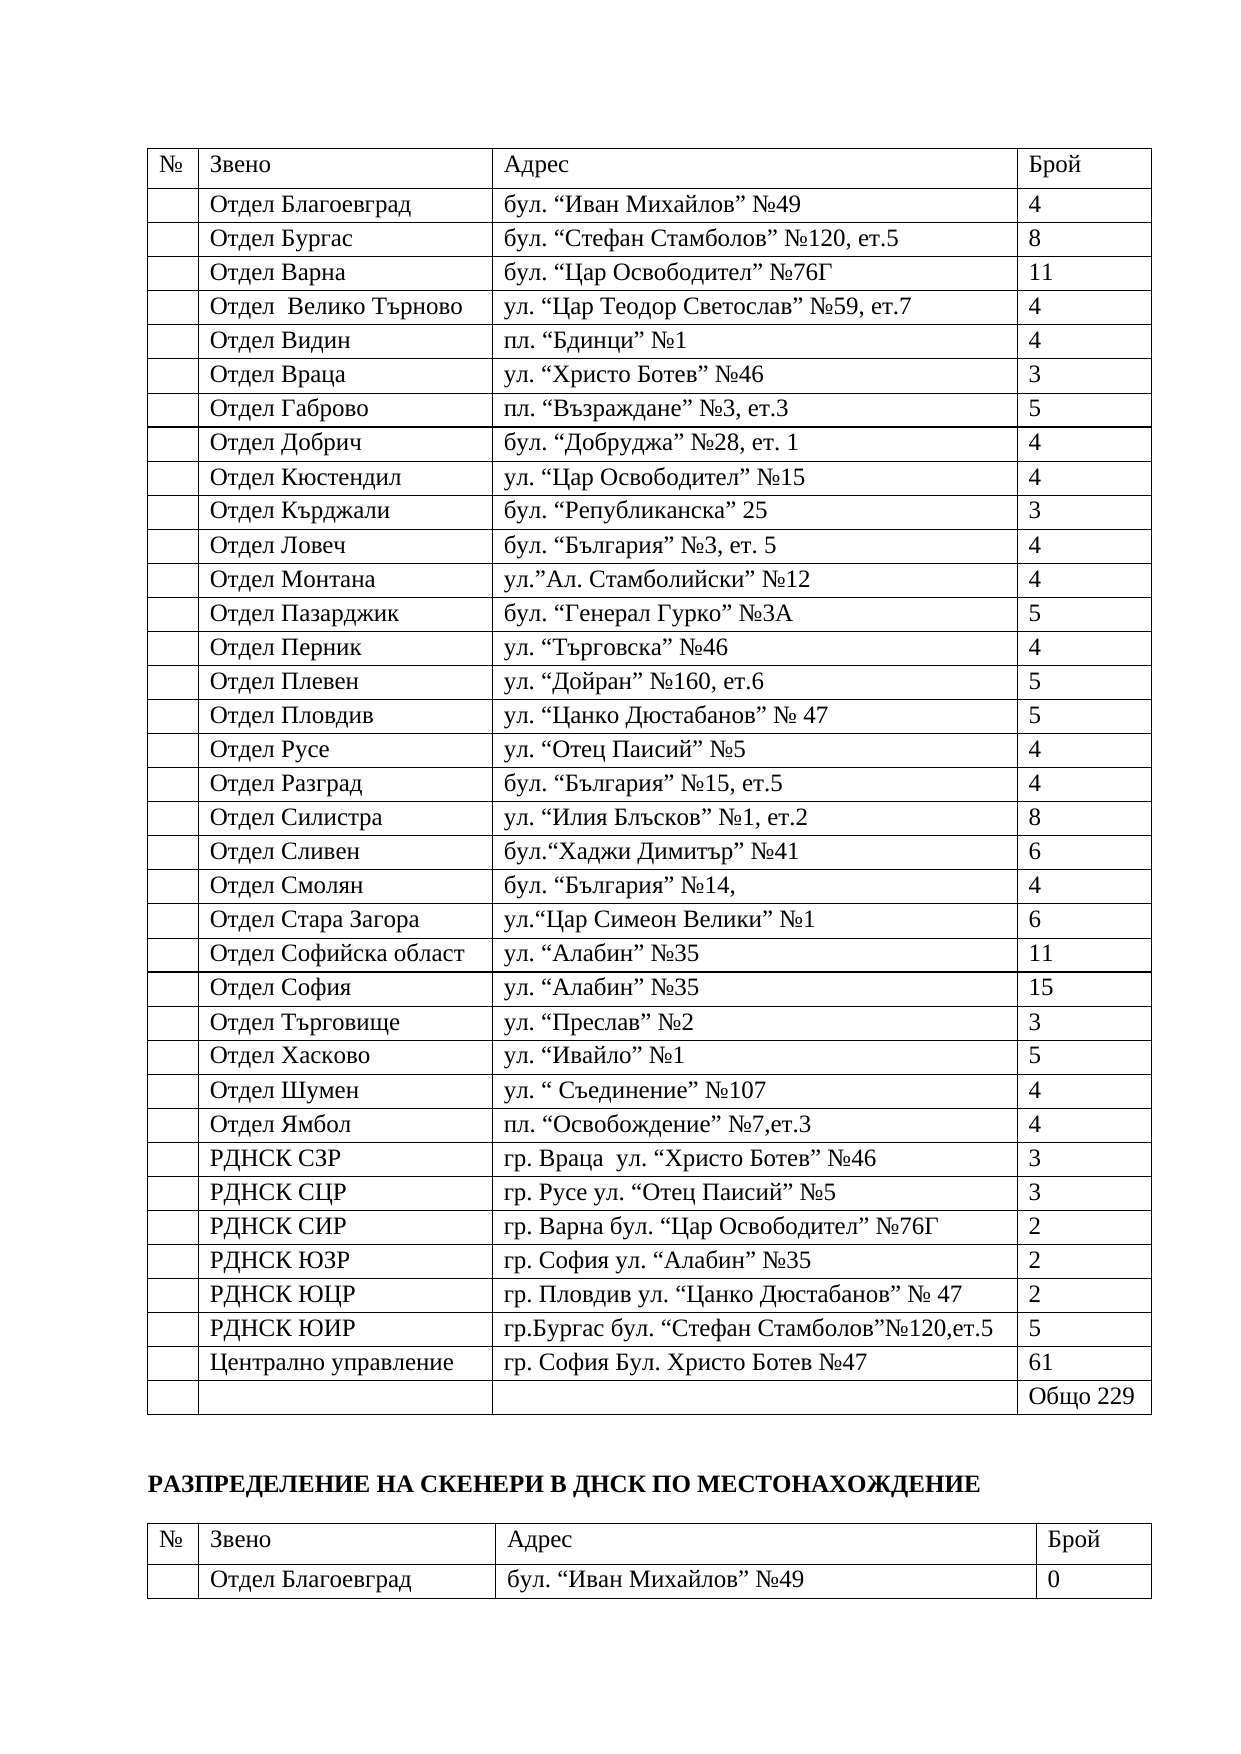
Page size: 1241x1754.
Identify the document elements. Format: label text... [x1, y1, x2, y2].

table_cell 3 [1018, 1143, 1151, 1176]
table_cell 3 [1018, 1007, 1151, 1039]
table_header № [148, 149, 198, 188]
table_cell Отдел Велико Търново [199, 291, 492, 324]
table_cell Отдел Кърджали [199, 496, 492, 529]
table_cell Отдел Монтана [199, 564, 492, 597]
table_cell [148, 359, 198, 392]
table_cell [148, 939, 198, 971]
table_cell 2 [1018, 1245, 1151, 1278]
table_cell 15 [1018, 973, 1151, 1006]
table_cell [148, 700, 198, 733]
table_cell ул. “Търговска” №46 [493, 632, 1017, 665]
table_cell [148, 1211, 198, 1244]
table_cell [148, 666, 198, 699]
table_cell 8 [1018, 223, 1151, 256]
table_cell Отдел София [199, 973, 492, 1006]
table_cell РДНСК СЦР [199, 1177, 492, 1210]
table_cell 2 [1018, 1211, 1151, 1244]
table_cell Отдел Търговище [199, 1007, 492, 1039]
table_cell 4 [1018, 564, 1151, 597]
table_cell [148, 257, 198, 290]
table_cell 4 [1018, 734, 1151, 767]
table_cell ул. “Цанко Дюстабанов” № 47 [493, 700, 1017, 733]
table_cell гр. Варна бул. “Цар Освободител” №76Г [493, 1211, 1017, 1244]
table_cell бул. “Републиканска” 25 [493, 496, 1017, 529]
table_cell [199, 1381, 492, 1414]
table_cell [148, 973, 198, 1006]
table_cell РДНСК СЗР [199, 1143, 492, 1176]
table_cell Отдел Варна [199, 257, 492, 290]
table_cell Отдел Силистра [199, 802, 492, 835]
table_cell Отдел Сливен [199, 836, 492, 869]
table_cell [148, 496, 198, 529]
table_cell [148, 223, 198, 256]
table_cell 5 [1018, 1313, 1151, 1346]
table_cell 4 [1018, 530, 1151, 563]
table_cell [493, 1381, 1017, 1414]
table_cell 5 [1018, 394, 1151, 426]
table_cell Централно управление [199, 1347, 492, 1380]
table_cell ул. “Цар Освободител” №15 [493, 462, 1017, 494]
table_cell [148, 870, 198, 903]
table_header Адрес [496, 1524, 1036, 1563]
table_cell Отдел Разград [199, 768, 492, 801]
table_cell 4 [1018, 189, 1151, 222]
table_cell Отдел Плевен [199, 666, 492, 699]
table_cell Отдел Русе [199, 734, 492, 767]
table_cell бул. “Генерал Гурко” №3А [493, 598, 1017, 631]
table_cell Отдел Ловеч [199, 530, 492, 563]
table_cell гр.Бургас бул. “Стефан Стамболов”№120,ет.5 [493, 1313, 1017, 1346]
table_header Адрес [493, 149, 1017, 188]
table_cell ул.”Ал. Стамболийски” №12 [493, 564, 1017, 597]
table_cell гр. Пловдив ул. “Цанко Дюстабанов” № 47 [493, 1279, 1017, 1312]
table_cell бул.“Хаджи Димитър” №41 [493, 836, 1017, 869]
table_cell ул. “Преслав” №2 [493, 1007, 1017, 1039]
table_cell гр. София Бул. Христо Ботев №47 [493, 1347, 1017, 1380]
table_header Звено [199, 149, 492, 188]
table_cell бул. “Иван Михайлов” №49 [493, 189, 1017, 222]
table_cell [148, 1007, 198, 1039]
table_cell 4 [1018, 870, 1151, 903]
table_cell РДНСК ЮЗР [199, 1245, 492, 1278]
table_cell [148, 1565, 198, 1597]
table_cell [148, 325, 198, 358]
table_cell РДНСК ЮЦР [199, 1279, 492, 1312]
table_cell Отдел Шумен [199, 1075, 492, 1108]
table_cell ул. “Илия Блъсков” №1, ет.2 [493, 802, 1017, 835]
table_cell бул. “България” №14, [493, 870, 1017, 903]
table_cell [148, 836, 198, 869]
table_cell 4 [1018, 462, 1151, 494]
table_cell [148, 189, 198, 222]
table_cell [496, 1565, 1036, 1597]
table_cell 5 [1018, 598, 1151, 631]
table_cell пл. “Бдинци” №1 [493, 325, 1017, 358]
table_cell Отдел Видин [199, 325, 492, 358]
table_cell 2 [1018, 1279, 1151, 1312]
table_cell [148, 462, 198, 494]
table_cell бул. “България” №15, ет.5 [493, 768, 1017, 801]
table_cell Отдел Габрово [199, 394, 492, 426]
table_cell Отдел Софийска област [199, 939, 492, 971]
text РАЗПРЕДЕЛЕНИЕ НА СКЕНЕРИ В ДНСК ПО МЕСТОНАХОЖДЕНИЕ [148, 1469, 1152, 1498]
table_cell 4 [1018, 768, 1151, 801]
table_cell [148, 291, 198, 324]
table_cell Отдел Благоевград [199, 189, 492, 222]
table_cell [148, 598, 198, 631]
table_cell бул. “Цар Освободител” №76Г [493, 257, 1017, 290]
table_header Брой [1018, 149, 1151, 188]
table_cell ул. “Алабин” №35 [493, 939, 1017, 971]
table_cell 4 [1018, 325, 1151, 358]
table_cell ул. “Алабин” №35 [493, 973, 1017, 1006]
table_cell [148, 1177, 198, 1210]
table_cell [148, 530, 198, 563]
table_cell пл. “Освобождение” №7,ет.3 [493, 1109, 1017, 1142]
table_cell [148, 1075, 198, 1108]
table_cell 8 [1018, 802, 1151, 835]
table_cell Отдел Пловдив [199, 700, 492, 733]
table_cell 4 [1018, 428, 1151, 461]
table_cell Отдел Благоевград [199, 1565, 495, 1597]
table_cell [148, 1313, 198, 1346]
table_cell гр. София ул. “Алабин” №35 [493, 1245, 1017, 1278]
table_header № [148, 1524, 198, 1563]
table_cell 3 [1018, 496, 1151, 529]
table_cell Отдел Стара Загора [199, 904, 492, 937]
table_cell [148, 768, 198, 801]
table_cell 61 [1018, 1347, 1151, 1380]
table_cell [148, 564, 198, 597]
table_cell 5 [1018, 1041, 1151, 1074]
table_cell ул. “Цар Теодор Светослав” №59, ет.7 [493, 291, 1017, 324]
table_cell Общо 229 [1018, 1381, 1151, 1414]
table_cell [148, 1245, 198, 1278]
table_cell бул. “Добруджа” №28, ет. 1 [493, 428, 1017, 461]
table_cell ул. “Христо Ботев” №46 [493, 359, 1017, 392]
table_cell 4 [1018, 1109, 1151, 1142]
table_cell [148, 632, 198, 665]
table_cell ул. “Ивайло” №1 [493, 1041, 1017, 1074]
table_cell 11 [1018, 257, 1151, 290]
table_cell бул. “Стефан Стамболов” №120, ет.5 [493, 223, 1017, 256]
table_cell ул.“Цар Симеон Велики” №1 [493, 904, 1017, 937]
table_cell 4 [1018, 291, 1151, 324]
table_cell ул. “Дойран” №160, ет.6 [493, 666, 1017, 699]
table_cell 3 [1018, 359, 1151, 392]
table_cell РДНСК СИР [199, 1211, 492, 1244]
table_cell Отдел Смолян [199, 870, 492, 903]
table_cell РДНСК ЮИР [199, 1313, 492, 1346]
table_cell [148, 1347, 198, 1380]
table_cell [148, 1143, 198, 1176]
table_cell 5 [1018, 666, 1151, 699]
table_cell Отдел Кюстендил [199, 462, 492, 494]
table_cell Отдел Хасково [199, 1041, 492, 1074]
table_cell 6 [1018, 904, 1151, 937]
table_cell 0 [1037, 1565, 1151, 1597]
table_cell [148, 428, 198, 461]
table_header Звено [199, 1524, 495, 1563]
table_header Брой [1037, 1524, 1151, 1563]
table_cell 4 [1018, 1075, 1151, 1108]
table_cell [148, 802, 198, 835]
table_cell 3 [1018, 1177, 1151, 1210]
table_cell Отдел Враца [199, 359, 492, 392]
table_cell Отдел Бургас [199, 223, 492, 256]
table_cell ул. “ Съединение” №107 [493, 1075, 1017, 1108]
table_cell бул. “България” №3, ет. 5 [493, 530, 1017, 563]
table_cell [148, 1381, 198, 1414]
table_cell [148, 1279, 198, 1312]
table_cell [148, 1041, 198, 1074]
table_cell Отдел Ямбол [199, 1109, 492, 1142]
table_cell пл. “Възраждане” №3, eт.3 [493, 394, 1017, 426]
table_cell ул. “Отец Паисий” №5 [493, 734, 1017, 767]
table_cell [148, 904, 198, 937]
table_cell Отдел Пазарджик [199, 598, 492, 631]
table_cell [148, 394, 198, 426]
table_cell гр. Враца ул. “Христо Ботев” №46 [493, 1143, 1017, 1176]
table_cell [148, 1109, 198, 1142]
table_cell гр. Русе ул. “Отец Паисий” №5 [493, 1177, 1017, 1210]
table_cell Отдел Перник [199, 632, 492, 665]
table_cell 4 [1018, 632, 1151, 665]
table_cell 5 [1018, 700, 1151, 733]
table_cell Отдел Добрич [199, 428, 492, 461]
table_cell [148, 734, 198, 767]
table_cell 11 [1018, 939, 1151, 971]
table_cell 6 [1018, 836, 1151, 869]
